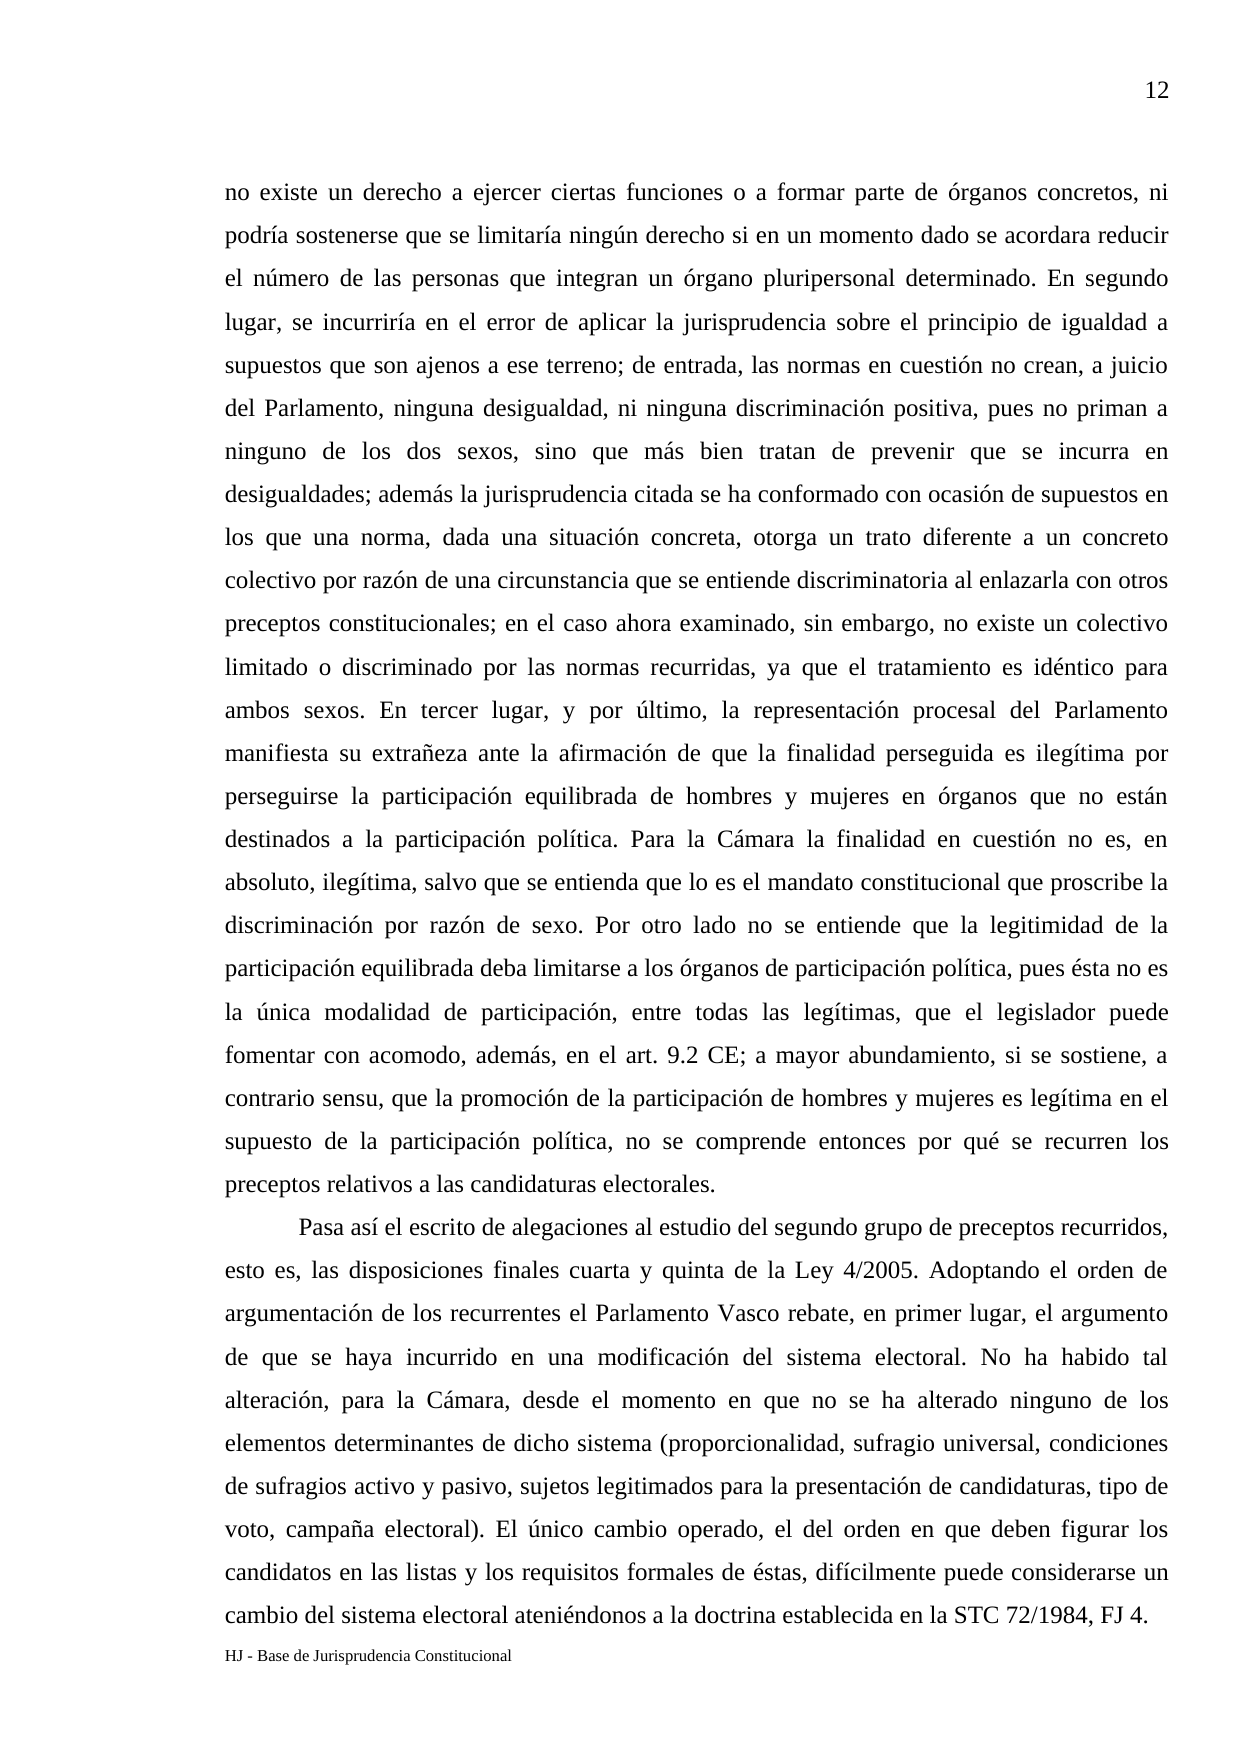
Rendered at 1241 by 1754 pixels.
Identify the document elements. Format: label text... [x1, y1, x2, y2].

text Pasa así el escrito de alegaciones al estudio del segundo grupo de preceptos recurridos, esto es, las disposiciones finales cuarta y quinta de la Ley 4/2005. Adoptando el orden de argumentación de los recurrentes el Parlamento Vasco rebate, en primer lugar, el argumento de que se haya incurrido en una modificación del sistema electoral. No ha habido tal alteración, para la Cámara, desde el momento en que no se ha alterado ninguno de los elementos determinantes de dicho sistema (proporcionalidad, sufragio universal, condiciones de sufragios activo y pasivo, sujetos legitimados para la presentación de candidaturas, tipo de voto, campaña electoral). El único cambio operado, el del orden en que deben figurar los candidatos en las listas y los requisitos formales de éstas, difícilmente puede considerarse un cambio del sistema electoral ateniéndonos a la doctrina establecida en la STC 72/1984, FJ 4. [224, 1212, 1169, 1629]
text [224, 177, 1169, 1198]
